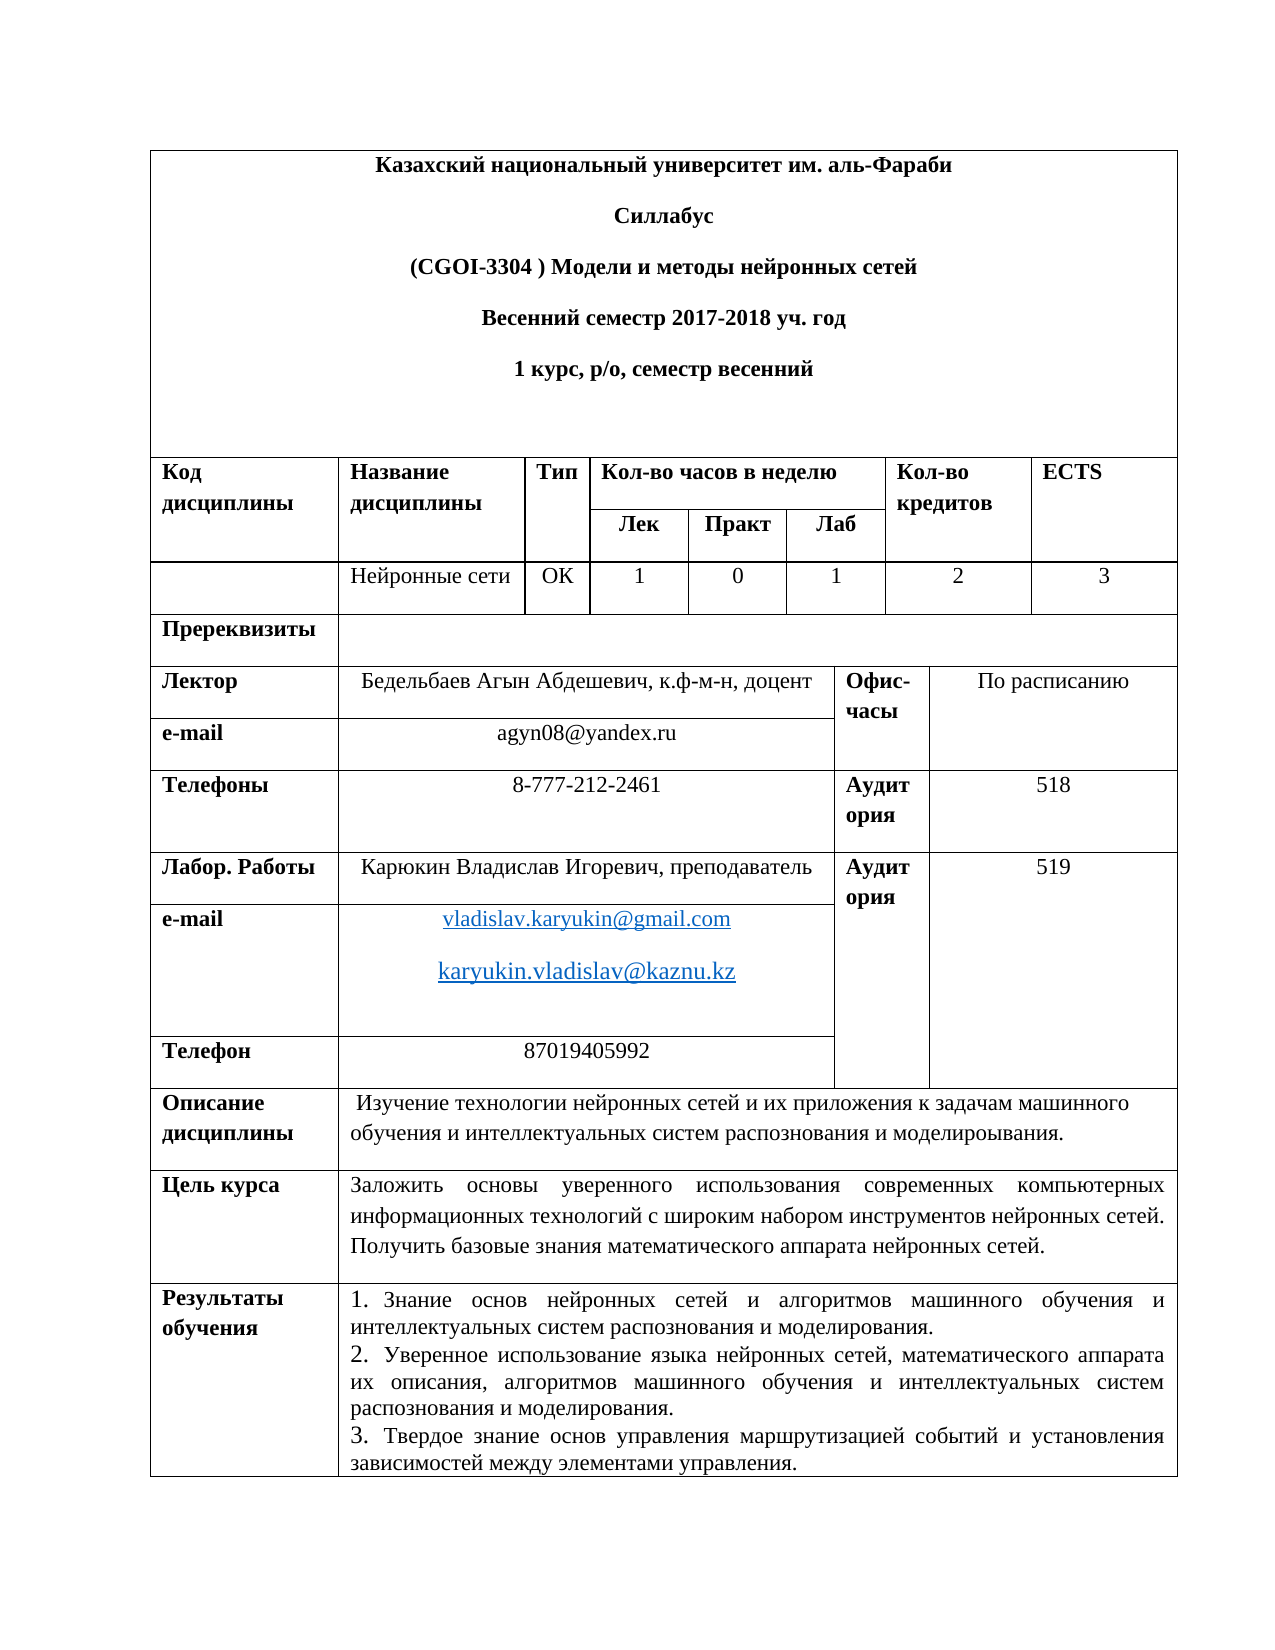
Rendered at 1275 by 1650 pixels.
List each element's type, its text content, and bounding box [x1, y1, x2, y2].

table_cell Пререквизиты [151, 615, 338, 666]
table_cell Аудитория [835, 853, 929, 1088]
table_cell Лабор. Работы [151, 853, 338, 904]
table_cell agyn08@yandex.ru [339, 719, 834, 770]
table_cell 3 [1032, 563, 1177, 613]
table_cell [339, 615, 1177, 666]
table_cell Описание дисциплины [151, 1089, 338, 1170]
table_cell Кол-во часов в неделю [591, 458, 885, 509]
table_cell 8-777-212-2461 [339, 771, 834, 852]
table_cell ОК [526, 563, 589, 613]
table_cell 519 [930, 853, 1177, 1088]
table_cell 87019405992 [339, 1037, 834, 1088]
table_cell 1 [787, 563, 885, 613]
table_header Казахский национальный университет им. аль-Фараби Силлабус (CGOI-3304 ) Модели и методы нейронных сетей Весенний семестр 2017-2018 уч. год 1 курс, р/о, семестр весенний [151, 151, 1177, 457]
table_cell Практ [689, 510, 786, 561]
table_cell Тип [526, 458, 589, 561]
table_cell vladislav.karyukin@gmail.com karyukin.vladislav@kaznu.kz [339, 905, 834, 1036]
table_cell Кол-во кредитов [886, 458, 1031, 561]
table_cell 0 [689, 563, 786, 613]
table_cell Лектор [151, 667, 338, 718]
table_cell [339, 1284, 1177, 1476]
table_cell Результаты обучения [151, 1284, 338, 1476]
table_cell Телефоны [151, 771, 338, 852]
table_cell ECTS [1032, 458, 1177, 561]
table_cell Карюкин Владислав Игоревич, преподаватель [339, 853, 834, 904]
table_cell По расписанию [930, 667, 1177, 770]
table_cell Заложить основы уверенного использования современных компьютерных информационных технологий с широким набором инструментов нейронных сетей. Получить базовые знания математического аппарата нейронных сетей. [339, 1171, 1177, 1283]
table_cell Название дисциплины [339, 458, 524, 561]
table_cell 1 [591, 563, 688, 613]
table_cell Код дисциплины [151, 458, 338, 561]
table_cell 518 [930, 771, 1177, 852]
table_cell e-mail [151, 905, 338, 1036]
table_cell Офис-часы [835, 667, 929, 770]
table_cell Цель курса [151, 1171, 338, 1283]
table_cell Нейронные сети [339, 563, 524, 613]
table_cell 2 [886, 563, 1031, 613]
table_cell Лек [591, 510, 688, 561]
table_cell Лаб [787, 510, 885, 561]
table_cell e-mail [151, 719, 338, 770]
table_cell Бедельбаев Агын Абдешевич, к.ф-м-н, доцент [339, 667, 834, 718]
table_cell Телефон [151, 1037, 338, 1088]
table_cell Аудитория [835, 771, 929, 852]
table_cell Изучение технологии нейронных сетей и их приложения к задачам машинного обучения и интеллектуальных систем распознования и моделироывания. [339, 1089, 1177, 1170]
table_cell [151, 563, 338, 613]
